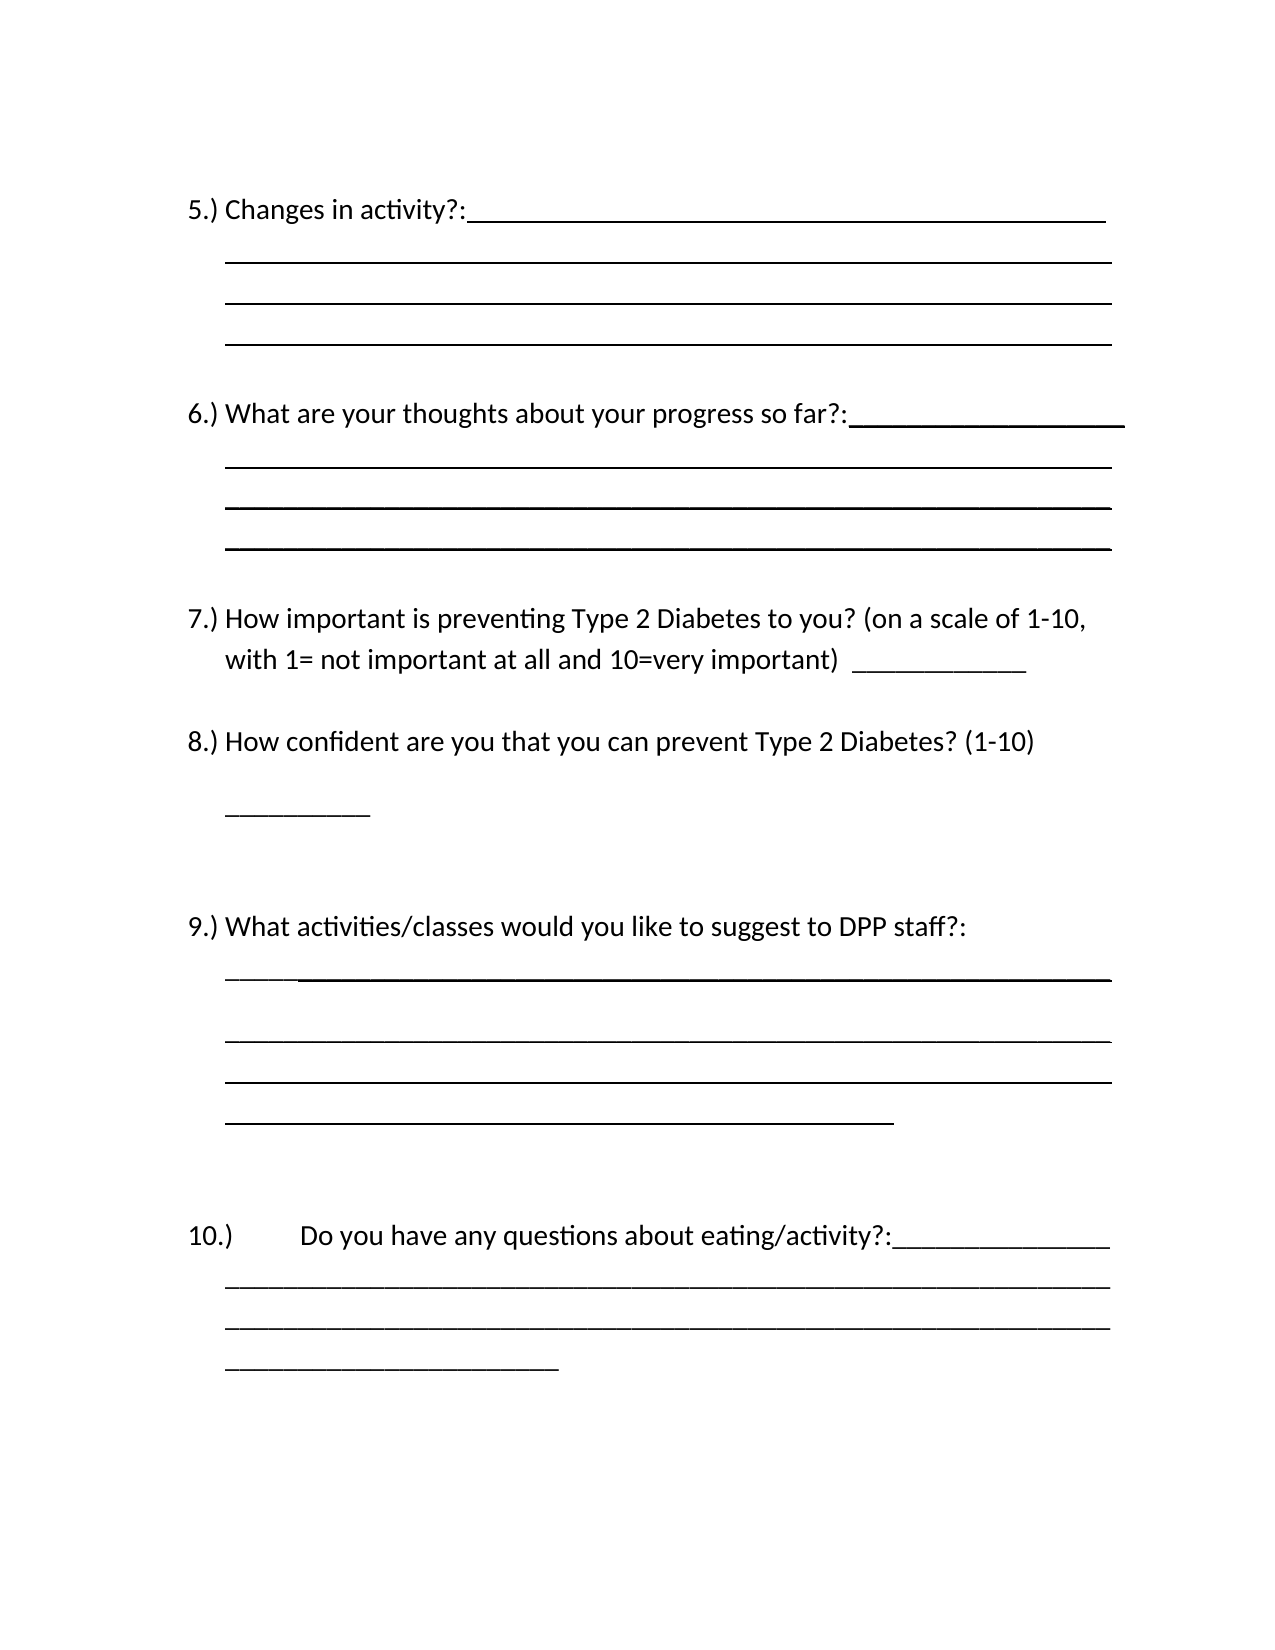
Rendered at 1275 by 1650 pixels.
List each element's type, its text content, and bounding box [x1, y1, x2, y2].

list How confident are you that you can prevent Type 2 Diabetes? (1-10) [187, 723, 1125, 759]
list What are your thoughts about your progress so far?:___________________ [187, 396, 1125, 431]
text __________ [225, 785, 1125, 821]
list How important is preventing Type 2 Diabetes to you? (on a scale of 1-10, with 1= not important at all and 10=very important) ____________ [187, 600, 1125, 677]
list What activities/classes would you like to suggest to DPP staff?: _____________________________________________________________ [187, 908, 1125, 985]
list Do you have any questions about eating/activity?:_______________ _________________________________________________________________________________________________________________________________________________ [187, 1217, 1125, 1375]
list Changes in activity?:____________________________________________ [187, 191, 1125, 227]
text ________________________________________________________________________________________________________________________________________________________________________ [225, 1011, 1125, 1129]
